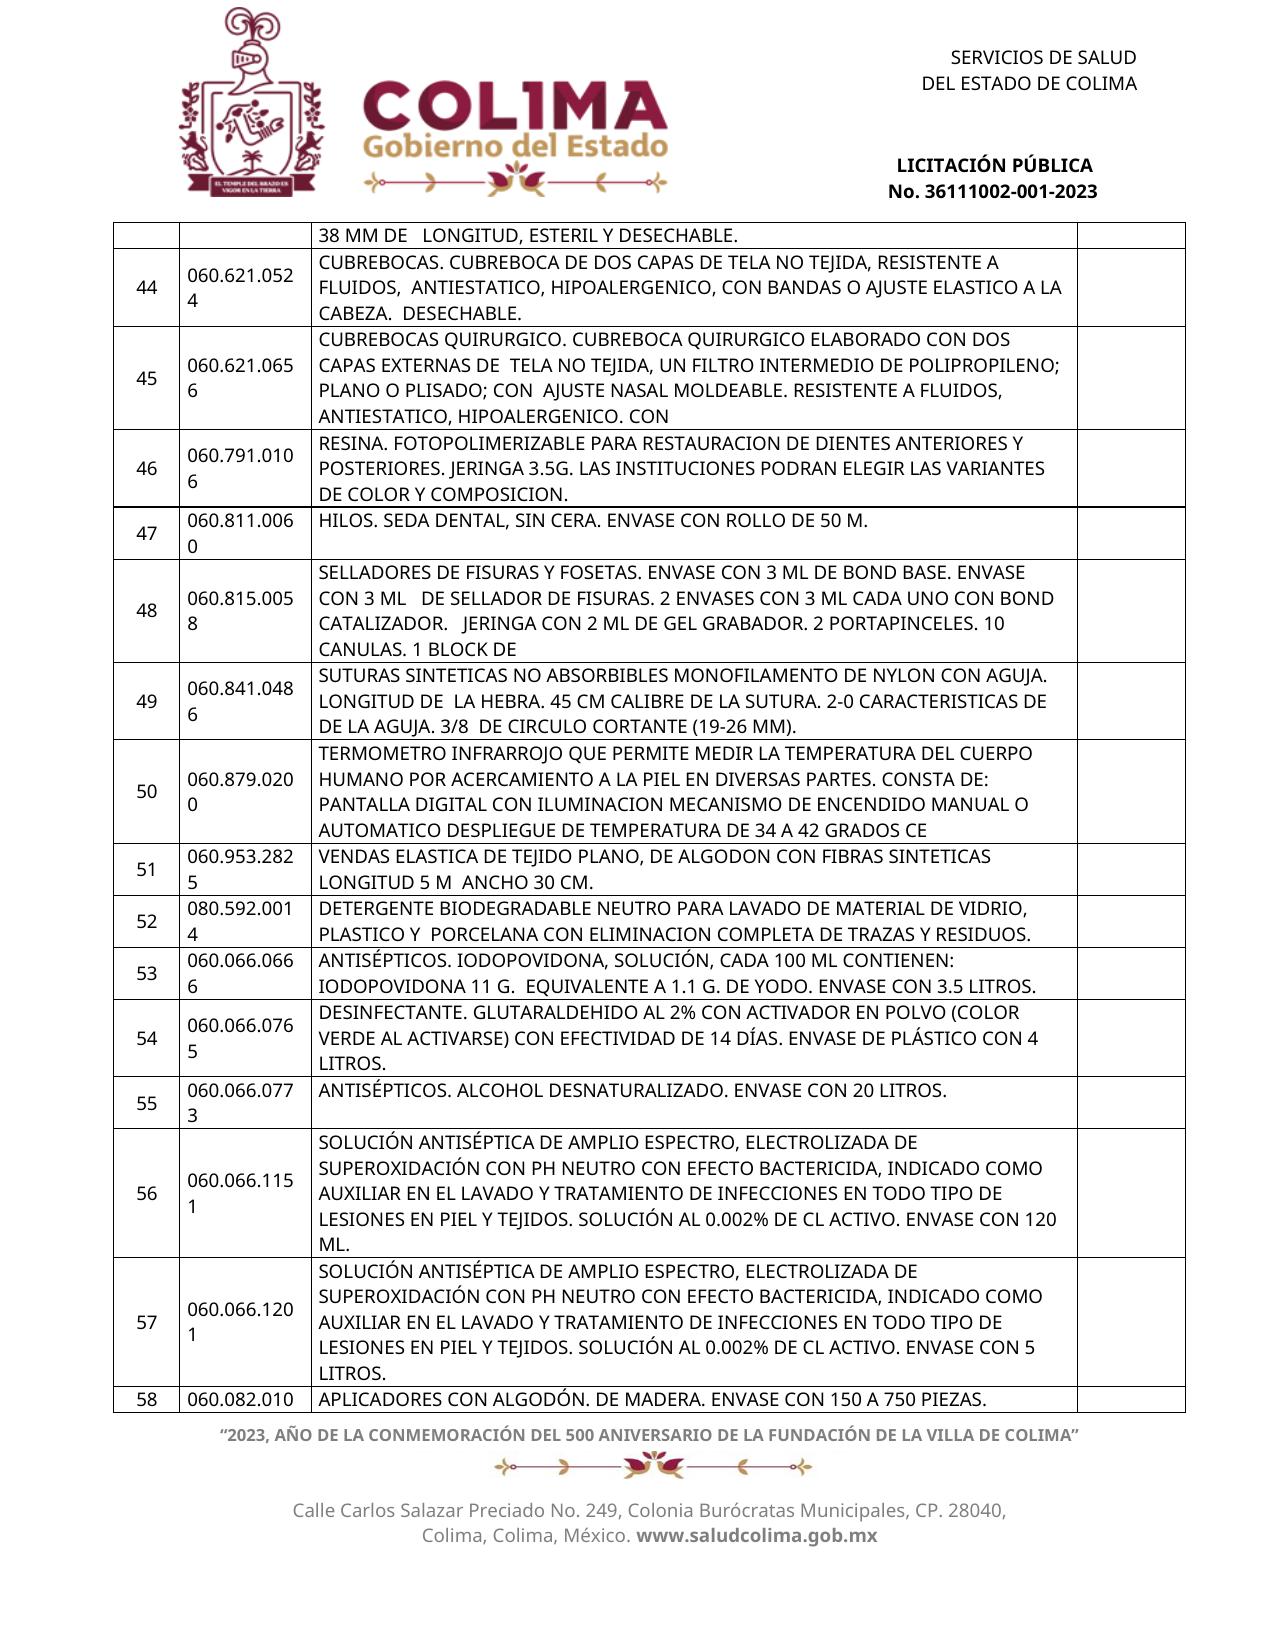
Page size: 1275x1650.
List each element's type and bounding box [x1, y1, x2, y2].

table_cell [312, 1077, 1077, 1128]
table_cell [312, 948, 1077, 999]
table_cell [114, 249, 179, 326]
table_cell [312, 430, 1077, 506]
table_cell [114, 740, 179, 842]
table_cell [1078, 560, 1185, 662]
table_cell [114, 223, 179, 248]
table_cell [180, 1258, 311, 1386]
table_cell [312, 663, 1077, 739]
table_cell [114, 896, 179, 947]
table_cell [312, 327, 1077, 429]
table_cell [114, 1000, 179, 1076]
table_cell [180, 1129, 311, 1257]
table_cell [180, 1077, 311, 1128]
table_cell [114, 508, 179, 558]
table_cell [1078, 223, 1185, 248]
picture [178, 7, 668, 197]
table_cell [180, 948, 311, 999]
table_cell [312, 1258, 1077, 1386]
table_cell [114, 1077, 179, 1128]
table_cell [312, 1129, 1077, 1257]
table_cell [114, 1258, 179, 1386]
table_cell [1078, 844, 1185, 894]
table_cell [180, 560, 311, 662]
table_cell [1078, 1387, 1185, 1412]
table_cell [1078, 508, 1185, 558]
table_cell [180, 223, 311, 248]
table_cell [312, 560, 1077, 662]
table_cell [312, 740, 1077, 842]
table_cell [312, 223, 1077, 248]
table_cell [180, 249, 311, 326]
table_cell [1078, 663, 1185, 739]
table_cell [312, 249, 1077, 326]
picture [414, 1451, 893, 1480]
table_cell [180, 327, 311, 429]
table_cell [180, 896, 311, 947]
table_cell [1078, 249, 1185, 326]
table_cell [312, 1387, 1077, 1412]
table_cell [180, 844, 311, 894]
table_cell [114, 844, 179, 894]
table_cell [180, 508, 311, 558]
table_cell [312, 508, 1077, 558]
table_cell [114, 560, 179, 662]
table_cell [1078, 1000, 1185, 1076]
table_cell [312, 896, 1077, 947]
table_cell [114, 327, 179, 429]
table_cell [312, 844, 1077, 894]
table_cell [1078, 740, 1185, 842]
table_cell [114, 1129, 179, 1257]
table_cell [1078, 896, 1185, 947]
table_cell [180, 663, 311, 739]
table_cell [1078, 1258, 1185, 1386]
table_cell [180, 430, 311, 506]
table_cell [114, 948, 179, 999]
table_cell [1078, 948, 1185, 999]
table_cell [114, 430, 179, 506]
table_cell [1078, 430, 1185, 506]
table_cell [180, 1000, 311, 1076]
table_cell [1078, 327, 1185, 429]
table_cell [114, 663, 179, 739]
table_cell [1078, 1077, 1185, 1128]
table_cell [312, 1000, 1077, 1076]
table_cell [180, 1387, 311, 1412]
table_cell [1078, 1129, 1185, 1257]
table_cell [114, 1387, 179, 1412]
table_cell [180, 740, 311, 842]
